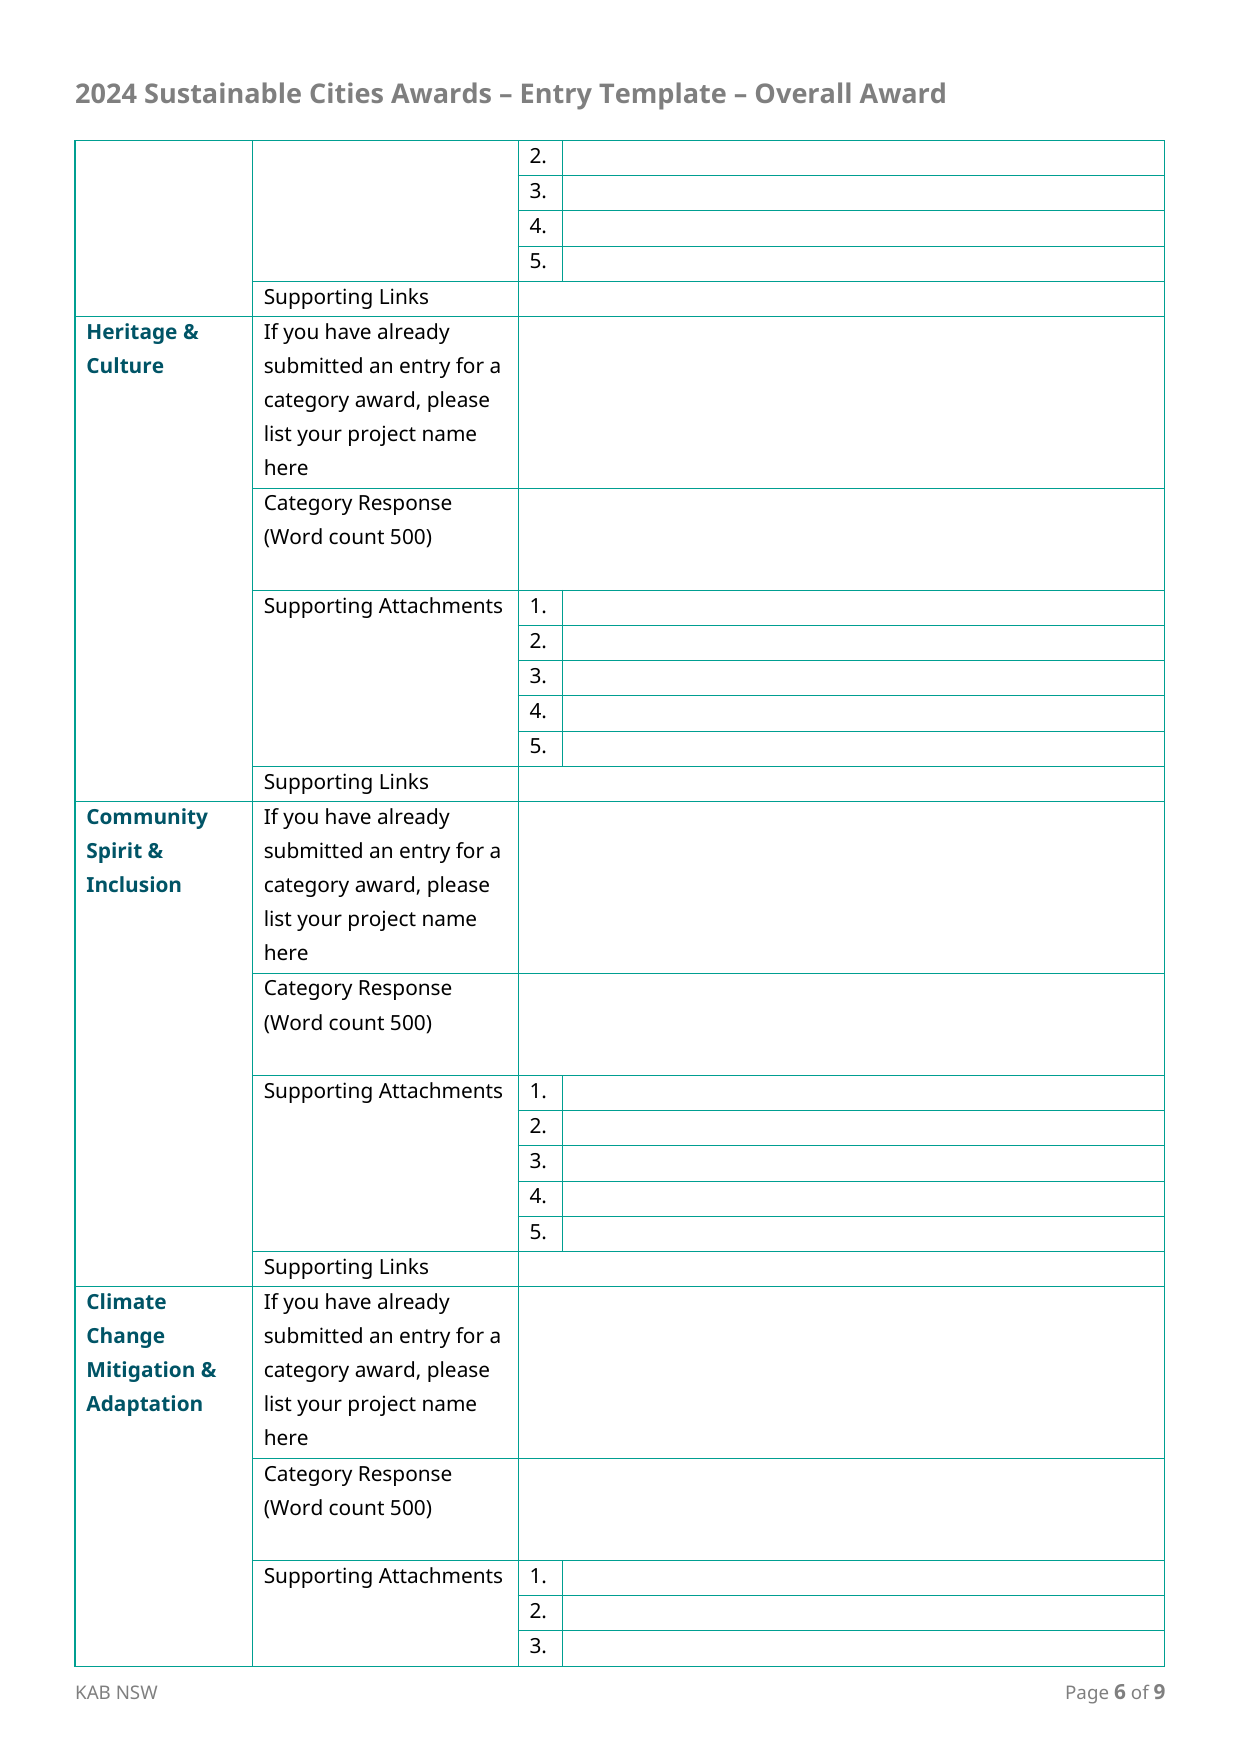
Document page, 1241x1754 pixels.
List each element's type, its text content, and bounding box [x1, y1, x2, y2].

table_cell Heritage & Culture [76, 317, 252, 801]
table_cell [519, 489, 1164, 590]
table_cell [519, 767, 1164, 801]
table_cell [253, 317, 518, 487]
table_cell [563, 141, 1164, 175]
table_cell 2. [519, 626, 562, 660]
table_cell Supporting Attachments [253, 591, 518, 766]
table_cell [253, 141, 518, 281]
table_cell [519, 1287, 1164, 1458]
table_cell 3. [519, 176, 562, 210]
table_cell 1. [519, 591, 562, 625]
table_cell [563, 1561, 1164, 1595]
table_cell Supporting Links [253, 767, 518, 801]
table_cell 1. [519, 1076, 562, 1110]
table_cell Category Response (Word count 500) [253, 1459, 518, 1560]
table_cell 2. [519, 141, 562, 175]
table_cell Category Response (Word count 500) [253, 489, 518, 590]
table_cell 4. [519, 211, 562, 246]
table_cell [519, 1459, 1164, 1560]
table_cell [563, 626, 1164, 660]
table_cell Supporting Attachments [253, 1076, 518, 1251]
table_cell 4. [519, 696, 562, 731]
table_cell [563, 1596, 1164, 1630]
table_cell 3. [519, 1146, 562, 1181]
table_cell [563, 732, 1164, 766]
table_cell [253, 1287, 518, 1458]
table_cell 2. [519, 1111, 562, 1145]
table_cell 5. [519, 1217, 562, 1251]
table_cell 5. [519, 247, 562, 281]
table_cell 5. [519, 732, 562, 766]
table_cell [563, 176, 1164, 210]
table_cell [519, 802, 1164, 972]
table_cell [563, 211, 1164, 246]
table_cell [519, 1252, 1164, 1286]
table_cell [563, 591, 1164, 625]
table_cell [519, 317, 1164, 487]
table_cell 3. [519, 661, 562, 695]
table_cell 3. [519, 1631, 562, 1666]
table_cell Community Spirit & Inclusion [76, 802, 252, 1286]
table_cell [563, 1182, 1164, 1216]
table_cell [563, 1217, 1164, 1251]
table_cell [563, 696, 1164, 731]
table_cell Climate Change Mitigation & Adaptation [76, 1287, 252, 1666]
table_cell Supporting Links [253, 1252, 518, 1286]
table_cell [563, 1146, 1164, 1181]
table_cell 4. [519, 1182, 562, 1216]
table_cell If you have already submitted an entry for a category award, please list your project name here [253, 802, 518, 972]
table_cell [563, 247, 1164, 281]
table_cell [563, 661, 1164, 695]
table_cell [519, 282, 1164, 316]
table_cell Supporting Links [253, 282, 518, 316]
table_cell Supporting Attachments [253, 1561, 518, 1666]
table_cell [563, 1631, 1164, 1666]
table_cell Category Response (Word count 500) [253, 974, 518, 1075]
table_cell [563, 1076, 1164, 1110]
table_cell [563, 1111, 1164, 1145]
table_cell 2. [519, 1596, 562, 1630]
table_cell 1. [519, 1561, 562, 1595]
table_cell [519, 974, 1164, 1075]
